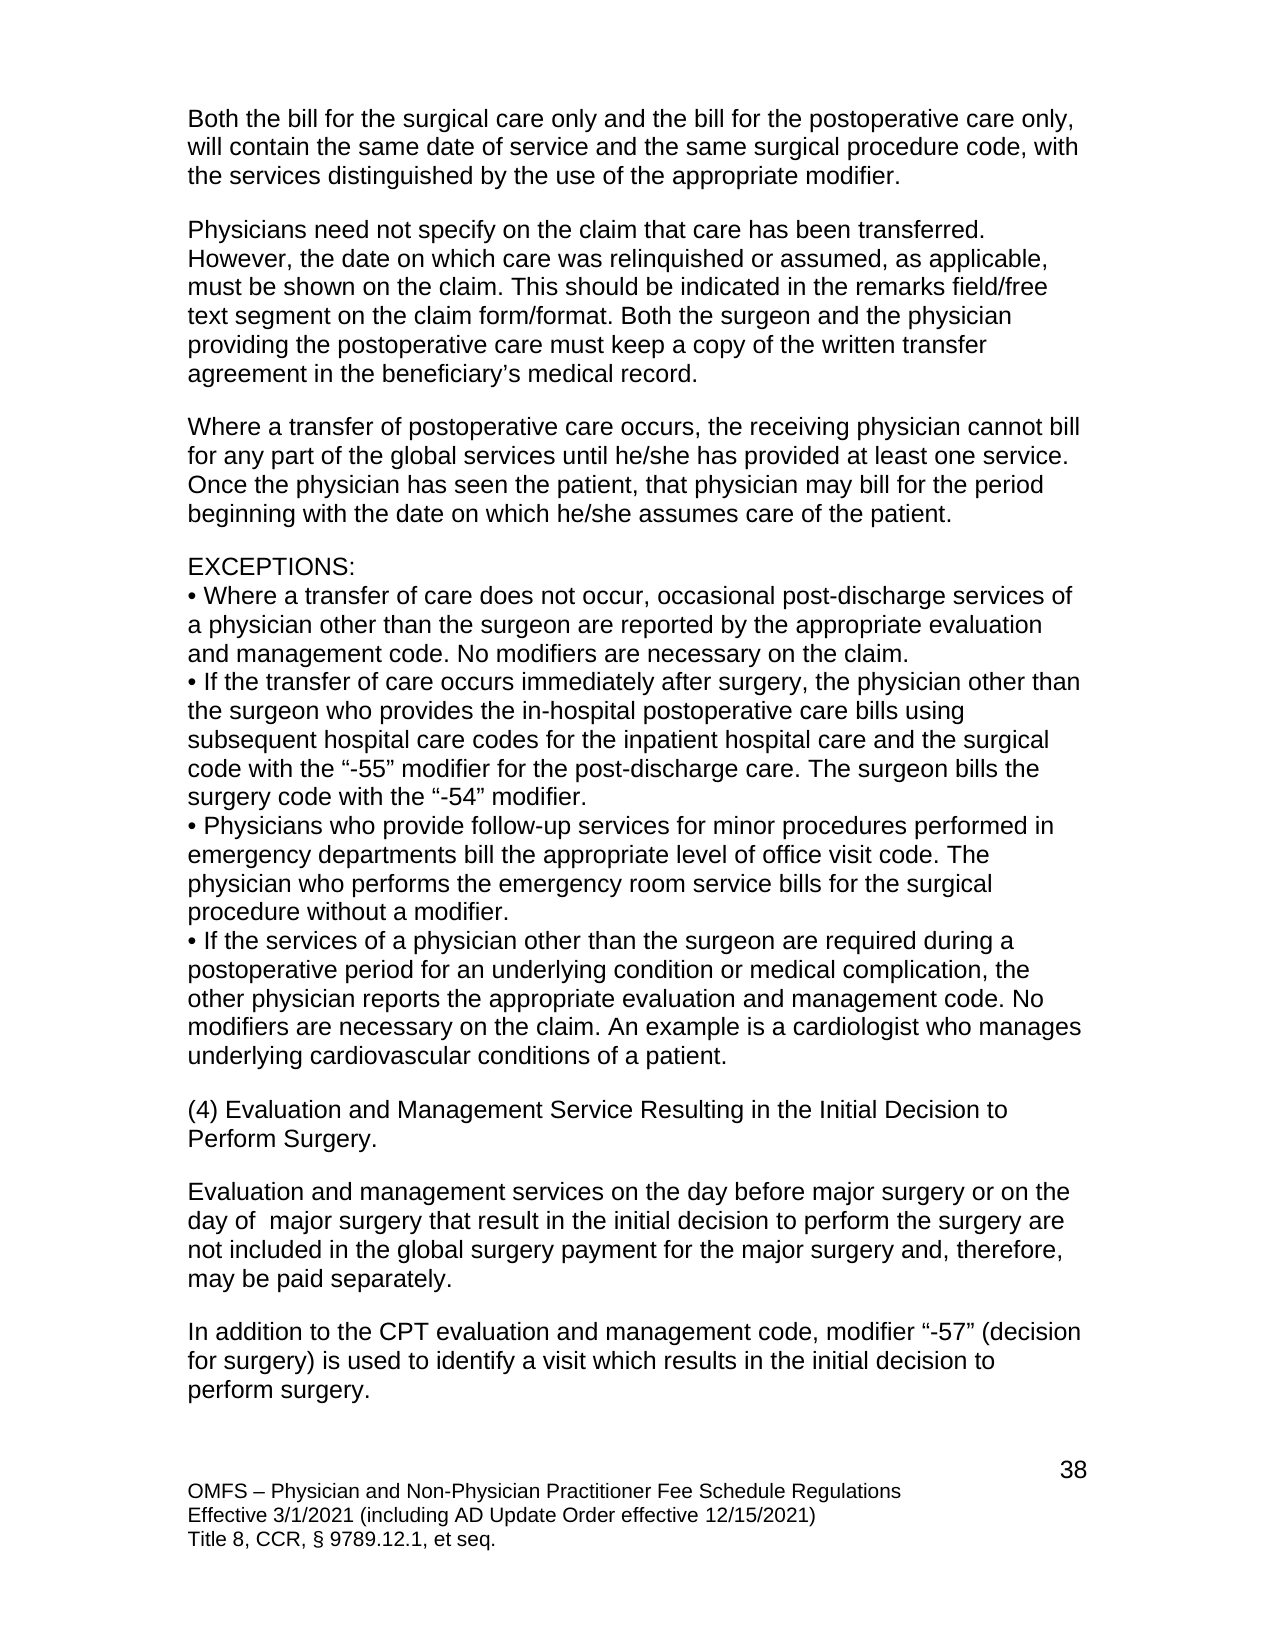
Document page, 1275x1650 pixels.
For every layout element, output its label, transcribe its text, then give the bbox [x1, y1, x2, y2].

text Physicians need not specify on the claim that care has been transferred. However, the date on which care was relinquished or assumed, as applicable, must be shown on the claim. This should be indicated in the remarks field/free text segment on the claim form/format. Both the surgeon and the physician providing the postoperative care must keep a copy of the written transfer agreement in the beneficiary’s medical record. [187, 215, 1087, 387]
text In addition to the CPT evaluation and management code, modifier “-57” (decision for surgery) is used to identify a visit which results in the initial decision to perform surgery. [187, 1317, 1087, 1403]
text EXCEPTIONS: [187, 552, 1087, 581]
list If the transfer of care occurs immediately after surgery, the physician other than the surgeon who provides the in-hospital postoperative care bills using subsequent hospital care codes for the inpatient hospital care and the surgical code with the “-55” modifier for the post-discharge care. The surgeon bills the surgery code with the “-54” modifier. [187, 667, 1087, 811]
text (4) Evaluation and Management Service Resulting in the Initial Decision to Perform Surgery. [187, 1095, 1087, 1152]
text Evaluation and management services on the day before major surgery or on the day of major surgery that result in the initial decision to perform the surgery are not included in the global surgery payment for the major surgery and, therefore, may be paid separately. [187, 1177, 1087, 1292]
text Where a transfer of postoperative care occurs, the receiving physician cannot bill for any part of the global services until he/she has provided at least one service. Once the physician has seen the patient, that physician may bill for the period beginning with the date on which he/she assumes care of the patient. [187, 412, 1087, 527]
list If the services of a physician other than the surgeon are required during a postoperative period for an underlying condition or medical complication, the other physician reports the appropriate evaluation and management code. No modifiers are necessary on the claim. An example is a cardiologist who manages underlying cardiovascular conditions of a patient. [187, 926, 1087, 1070]
text Both the bill for the surgical care only and the bill for the postoperative care only, will contain the same date of service and the same surgical procedure code, with the services distinguished by the use of the appropriate modifier. [187, 103, 1087, 190]
list Physicians who provide follow-up services for minor procedures performed in emergency departments bill the appropriate level of office visit code. The physician who performs the emergency room service bills for the surgical procedure without a modifier. [187, 811, 1087, 926]
list Where a transfer of care does not occur, occasional post-discharge services of a physician other than the surgeon are reported by the appropriate evaluation and management code. No modifiers are necessary on the claim. [187, 581, 1087, 667]
